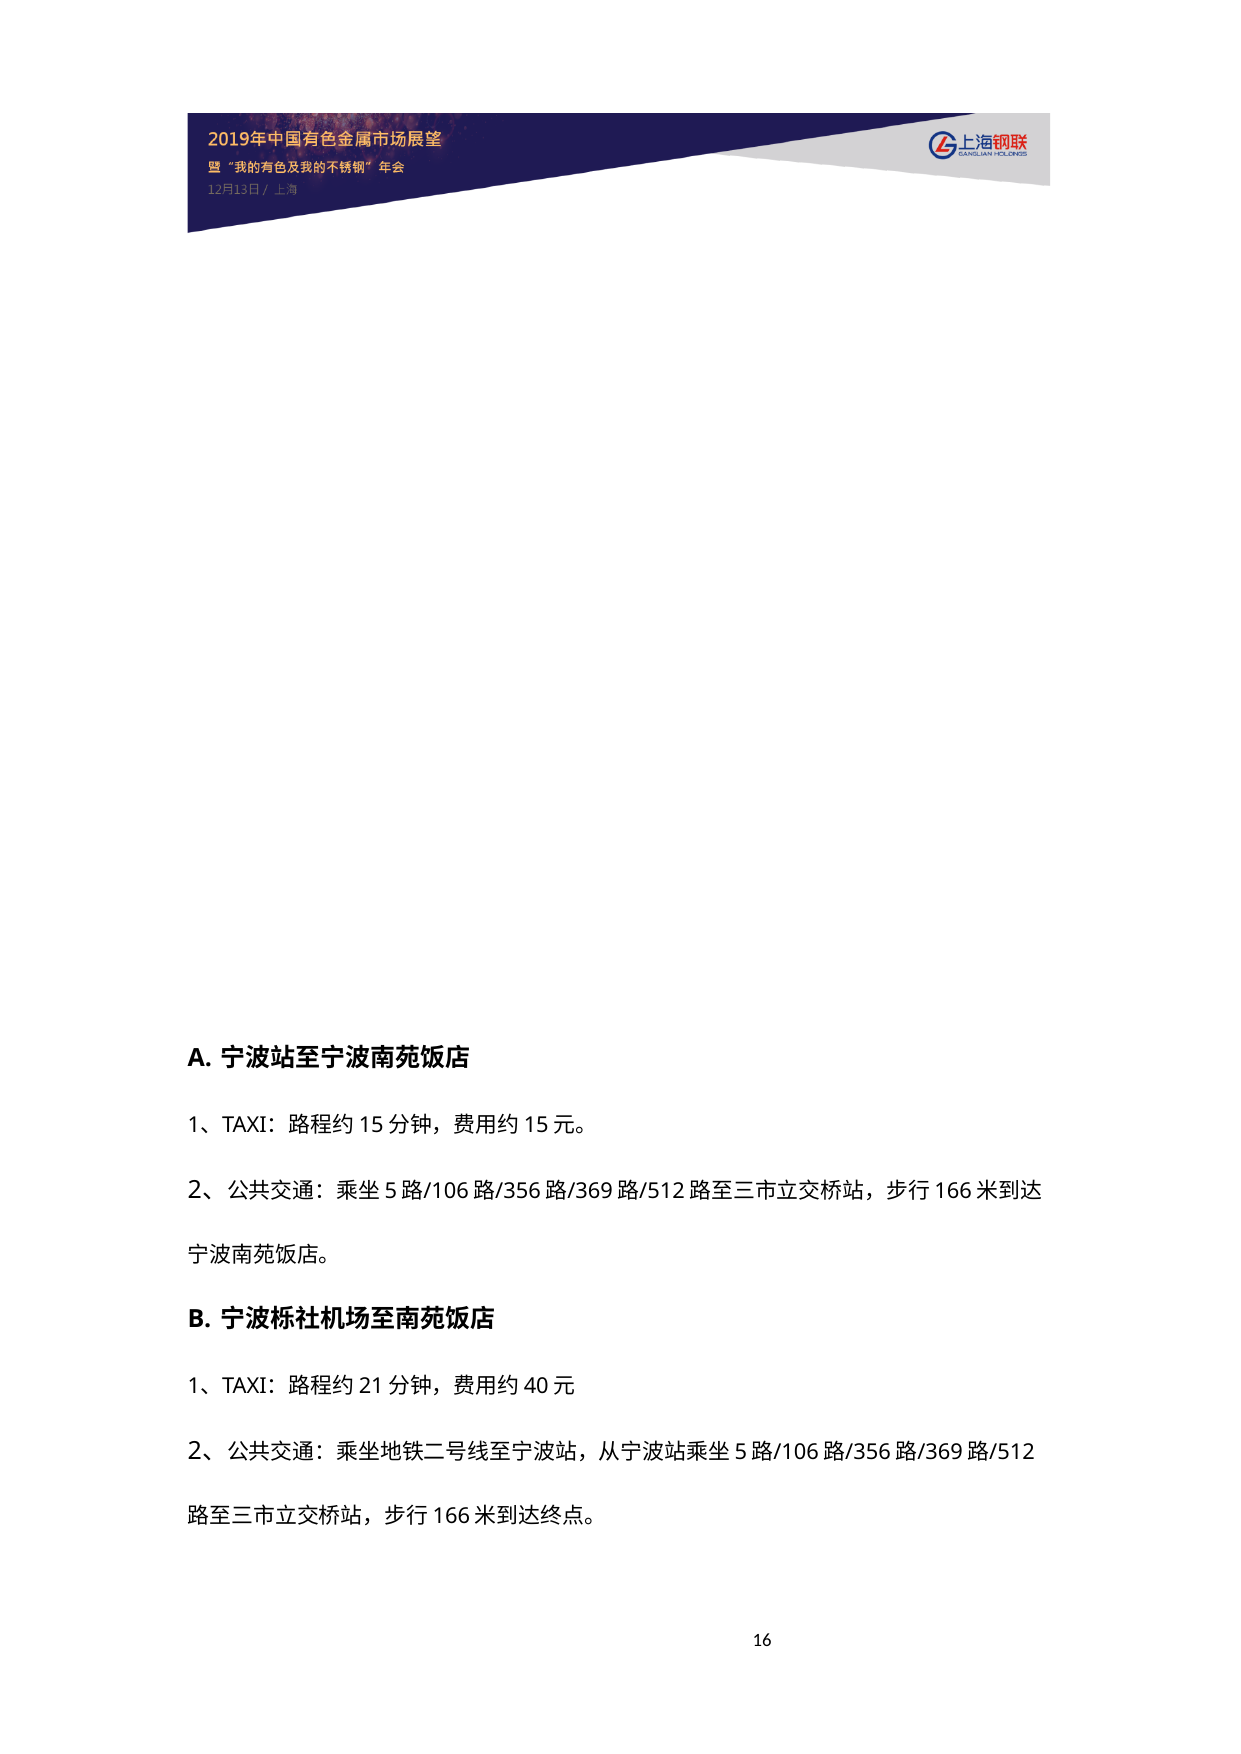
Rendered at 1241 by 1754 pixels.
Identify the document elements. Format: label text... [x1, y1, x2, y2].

list TAXI：路程约15分钟，费用约15元。 [187, 1107, 1053, 1139]
list 宁波栎社机场至南苑饭店 [187, 1284, 1053, 1349]
picture [187, 113, 1051, 967]
list 宁波站至宁波南苑饭店 [187, 1023, 1053, 1088]
list 公共交通：乘坐5路/106路/356路/369路/512路至三市立交桥站，步行166米到达宁波南苑饭店。 [187, 1155, 1053, 1269]
list TAXI：路程约21分钟，费用约40元 [187, 1368, 1053, 1400]
list 公共交通：乘坐地铁二号线至宁波站，从宁波站乘坐5路/106路/356路/369路/512路至三市立交桥站，步行166米到达终点。 [187, 1416, 1053, 1530]
